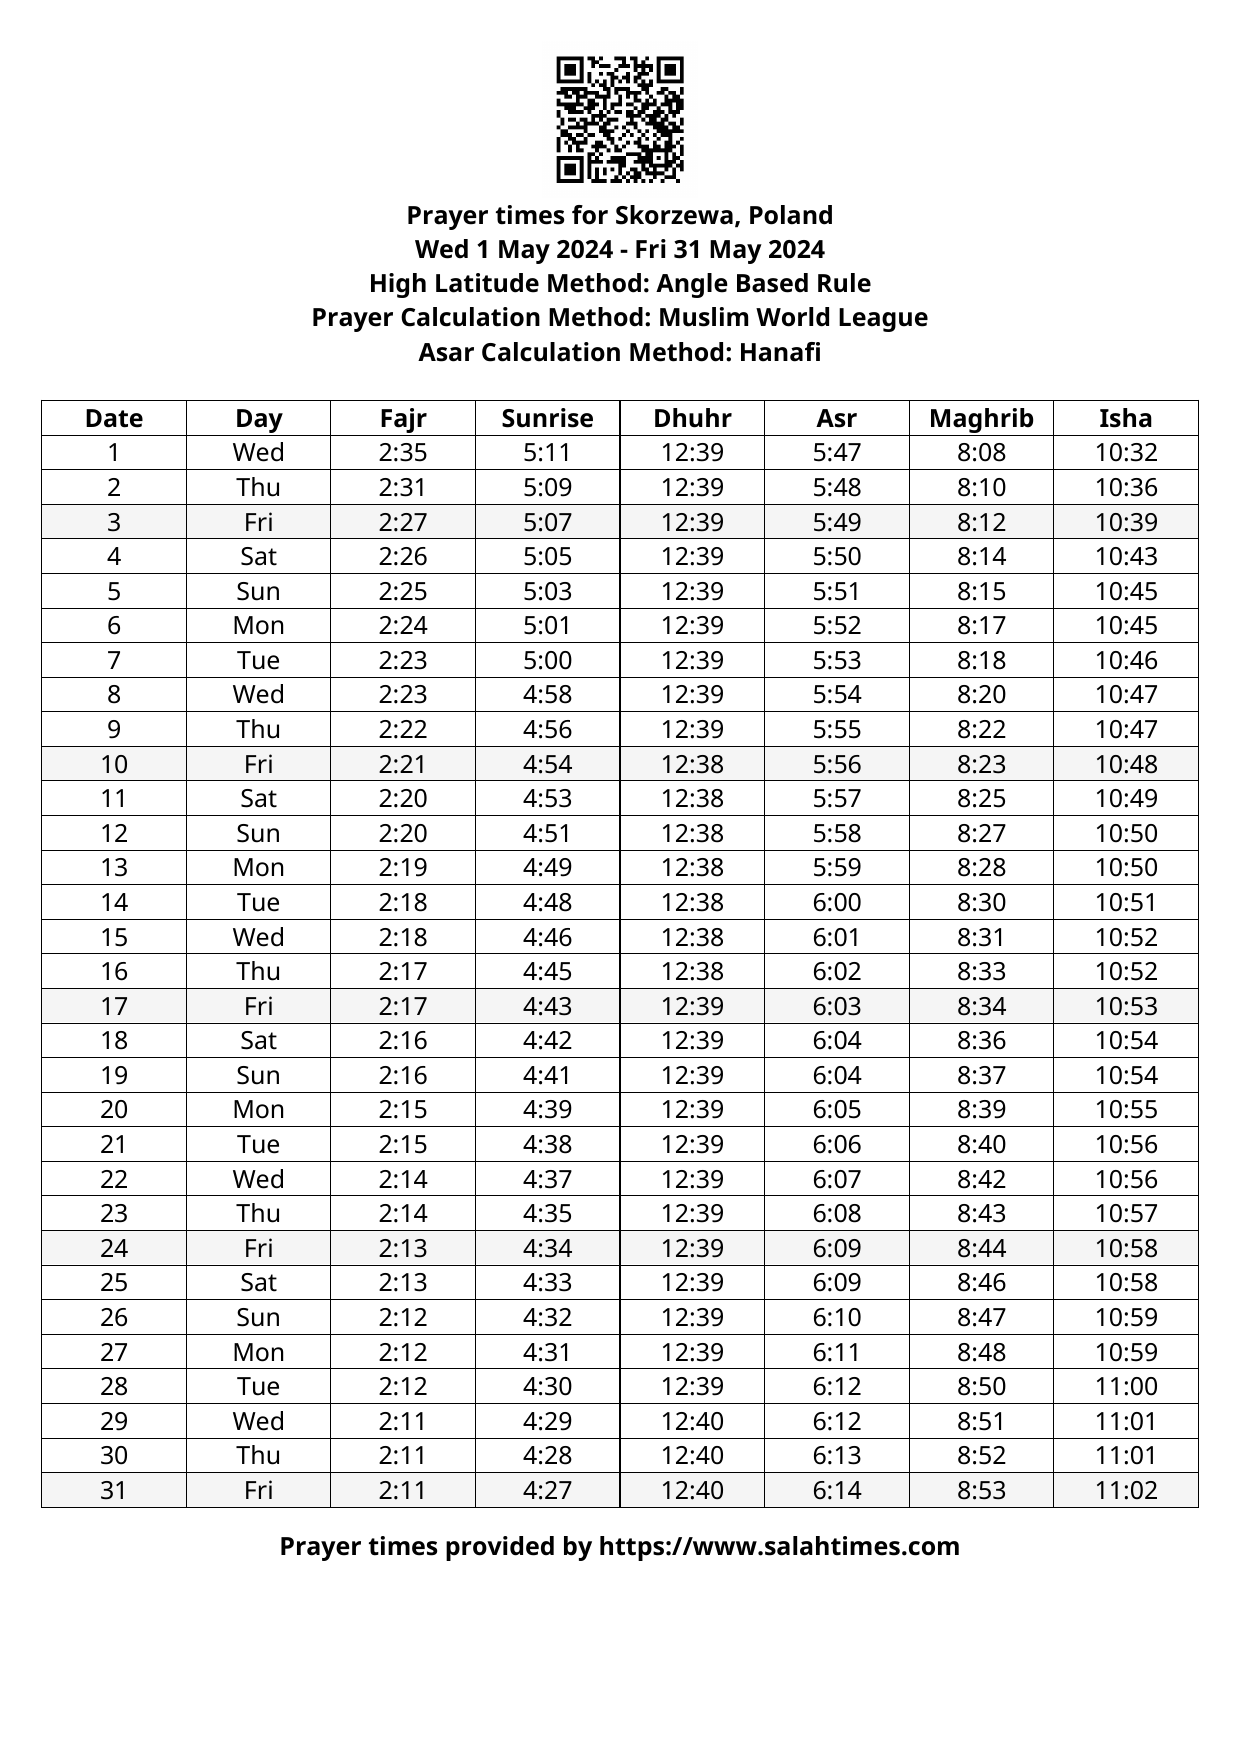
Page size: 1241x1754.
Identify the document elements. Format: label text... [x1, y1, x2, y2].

table_cell 8:48 [910, 1335, 1053, 1368]
table_cell 2:12 [331, 1300, 475, 1334]
table_cell 2:13 [331, 1231, 475, 1264]
table_cell 6:12 [765, 1404, 909, 1437]
table_cell 6:04 [765, 1024, 909, 1057]
table_cell 5:47 [765, 436, 909, 469]
table_cell 2:20 [331, 781, 475, 815]
table_cell 10:55 [1054, 1093, 1198, 1126]
table_cell 1 [42, 436, 186, 469]
table_cell 6:02 [765, 954, 909, 988]
table_cell 8:40 [910, 1127, 1053, 1161]
table_cell 6:09 [765, 1231, 909, 1264]
table_cell 5:57 [765, 781, 909, 815]
table_cell 6:07 [765, 1162, 909, 1195]
table_cell 6:08 [765, 1196, 909, 1230]
table_header Dhuhr [621, 401, 764, 434]
table_cell 6:05 [765, 1093, 909, 1126]
table_cell 8:44 [910, 1231, 1053, 1264]
table_cell Thu [187, 954, 330, 988]
table_cell 12:39 [621, 1162, 764, 1195]
table_cell 8:23 [910, 747, 1053, 780]
table_cell 10:50 [1054, 816, 1198, 849]
table_cell 4:39 [476, 1093, 619, 1126]
table_cell 12:38 [621, 781, 764, 815]
table_cell 2:20 [331, 816, 475, 849]
table_cell 12:39 [621, 678, 764, 711]
table_cell 4:35 [476, 1196, 619, 1230]
table_cell Fri [187, 747, 330, 780]
table_cell 5:58 [765, 816, 909, 849]
table_cell 10:56 [1054, 1127, 1198, 1161]
table_cell 5:48 [765, 470, 909, 504]
table_cell 10:50 [1054, 851, 1198, 884]
table_cell 10:39 [1054, 505, 1198, 538]
table_cell 2:15 [331, 1127, 475, 1161]
table_cell 12:38 [621, 885, 764, 919]
table_cell 10:52 [1054, 954, 1198, 988]
table_cell 2:25 [331, 574, 475, 607]
text Asar Calculation Method: Hanafi [42, 334, 1198, 368]
table_cell Sat [187, 781, 330, 815]
table_cell 12:39 [621, 1058, 764, 1092]
table_cell 12:38 [621, 747, 764, 780]
table_cell Wed [187, 678, 330, 711]
table_cell 12:39 [621, 1127, 764, 1161]
table_cell 5 [42, 574, 186, 607]
table_cell 10:56 [1054, 1162, 1198, 1195]
table_cell 2:11 [331, 1404, 475, 1437]
table_cell 10:57 [1054, 1196, 1198, 1230]
table_cell 6:04 [765, 1058, 909, 1092]
table_cell 18 [42, 1024, 186, 1057]
table_cell 15 [42, 920, 186, 953]
table_cell 5:09 [476, 470, 619, 504]
table_cell 4:54 [476, 747, 619, 780]
table_cell 7 [42, 643, 186, 677]
table_header Asr [765, 401, 909, 434]
table_cell 8:18 [910, 643, 1053, 677]
table_cell 26 [42, 1300, 186, 1334]
table_cell 4:31 [476, 1335, 619, 1368]
table_cell 8:43 [910, 1196, 1053, 1230]
table_cell 10:45 [1054, 609, 1198, 642]
table_cell 4:34 [476, 1231, 619, 1264]
table_cell 8:30 [910, 885, 1053, 919]
table_cell Fri [187, 1473, 330, 1507]
table_cell 12:39 [621, 436, 764, 469]
table_cell 2:24 [331, 609, 475, 642]
table_cell 5:49 [765, 505, 909, 538]
table_cell 10:51 [1054, 885, 1198, 919]
table_cell 12:39 [621, 712, 764, 746]
table_cell 5:56 [765, 747, 909, 780]
table_cell Sun [187, 1058, 330, 1092]
table_cell 12:40 [621, 1439, 764, 1472]
table_cell 4:51 [476, 816, 619, 849]
table_cell Thu [187, 1439, 330, 1472]
text High Latitude Method: Angle Based Rule [42, 266, 1198, 300]
table_cell 8:51 [910, 1404, 1053, 1437]
table_cell 12:38 [621, 851, 764, 884]
table_cell 10:43 [1054, 539, 1198, 573]
table_cell 12:39 [621, 1266, 764, 1299]
table_cell 2:16 [331, 1058, 475, 1092]
table_cell 8:39 [910, 1093, 1053, 1126]
table_cell 6:14 [765, 1473, 909, 1507]
table_cell 22 [42, 1162, 186, 1195]
table_cell Mon [187, 851, 330, 884]
table_cell Fri [187, 1231, 330, 1264]
table_cell 12:39 [621, 574, 764, 607]
table_cell 10:32 [1054, 436, 1198, 469]
table_cell 10:47 [1054, 712, 1198, 746]
table_cell 12:39 [621, 505, 764, 538]
table_cell 12:38 [621, 954, 764, 988]
table_cell 10:46 [1054, 643, 1198, 677]
table_cell Mon [187, 609, 330, 642]
table_cell 4:32 [476, 1300, 619, 1334]
table_cell Sat [187, 1024, 330, 1057]
table_cell 2:35 [331, 436, 475, 469]
table_cell 10:52 [1054, 920, 1198, 953]
table_cell 12:38 [621, 920, 764, 953]
table_cell 4:29 [476, 1404, 619, 1437]
table_cell 2:18 [331, 885, 475, 919]
table_cell 10:58 [1054, 1231, 1198, 1264]
table_cell 8:25 [910, 781, 1053, 815]
table_cell 24 [42, 1231, 186, 1264]
table_cell 8:14 [910, 539, 1053, 573]
table_cell 12:38 [621, 816, 764, 849]
table_cell 4 [42, 539, 186, 573]
table_cell 10:58 [1054, 1266, 1198, 1299]
table_cell Fri [187, 989, 330, 1022]
table_cell 12:39 [621, 470, 764, 504]
table_cell 2:19 [331, 851, 475, 884]
table_cell 8:36 [910, 1024, 1053, 1057]
table_cell 12:39 [621, 989, 764, 1022]
table_cell 8:47 [910, 1300, 1053, 1334]
table_cell 3 [42, 505, 186, 538]
table_cell 30 [42, 1439, 186, 1472]
table_cell 5:55 [765, 712, 909, 746]
table_cell Mon [187, 1093, 330, 1126]
table_cell 11:01 [1054, 1439, 1198, 1472]
table_cell 8 [42, 678, 186, 711]
table_cell 12:39 [621, 1369, 764, 1403]
table_cell 6 [42, 609, 186, 642]
table_cell 21 [42, 1127, 186, 1161]
table_cell 4:56 [476, 712, 619, 746]
table_cell 11 [42, 781, 186, 815]
table_cell 2:26 [331, 539, 475, 573]
table_cell 4:27 [476, 1473, 619, 1507]
table_cell 4:30 [476, 1369, 619, 1403]
table_cell 4:48 [476, 885, 619, 919]
table_cell 5:07 [476, 505, 619, 538]
table_cell Thu [187, 470, 330, 504]
table_cell 6:09 [765, 1266, 909, 1299]
table_cell 2:14 [331, 1196, 475, 1230]
table_cell Mon [187, 1335, 330, 1368]
table_cell 4:43 [476, 989, 619, 1022]
table_cell Wed [187, 1404, 330, 1437]
table_cell 2:23 [331, 643, 475, 677]
table_cell 6:13 [765, 1439, 909, 1472]
table_cell 2:16 [331, 1024, 475, 1057]
table_cell 12:39 [621, 609, 764, 642]
table_cell Sat [187, 539, 330, 573]
table_cell 10:59 [1054, 1335, 1198, 1368]
table_cell 8:50 [910, 1369, 1053, 1403]
text Prayer Calculation Method: Muslim World League [42, 300, 1198, 334]
table_cell 5:54 [765, 678, 909, 711]
table_cell 4:45 [476, 954, 619, 988]
text Prayer times provided by https://www.salahtimes.com [42, 1528, 1198, 1563]
table_cell 4:41 [476, 1058, 619, 1092]
table_cell 8:22 [910, 712, 1053, 746]
table_cell 27 [42, 1335, 186, 1368]
table_cell 25 [42, 1266, 186, 1299]
table_cell 6:01 [765, 920, 909, 953]
table_cell 8:46 [910, 1266, 1053, 1299]
table_cell 13 [42, 851, 186, 884]
table_cell 4:33 [476, 1266, 619, 1299]
table_cell Sun [187, 1300, 330, 1334]
table_cell 11:01 [1054, 1404, 1198, 1437]
table_cell Sat [187, 1266, 330, 1299]
table_cell 5:53 [765, 643, 909, 677]
table_cell 2:13 [331, 1266, 475, 1299]
table_cell Tue [187, 1369, 330, 1403]
table_cell 10 [42, 747, 186, 780]
table_cell 9 [42, 712, 186, 746]
table_cell 4:38 [476, 1127, 619, 1161]
table_cell 4:46 [476, 920, 619, 953]
table_cell 8:08 [910, 436, 1053, 469]
table_header Maghrib [910, 401, 1053, 434]
table_cell 5:11 [476, 436, 619, 469]
table_cell Sun [187, 574, 330, 607]
table_cell 4:42 [476, 1024, 619, 1057]
table_cell 2:31 [331, 470, 475, 504]
table_cell Fri [187, 505, 330, 538]
table_cell 6:03 [765, 989, 909, 1022]
table_cell 23 [42, 1196, 186, 1230]
table_cell 4:53 [476, 781, 619, 815]
table_cell 14 [42, 885, 186, 919]
table_cell 17 [42, 989, 186, 1022]
table_cell 12:39 [621, 643, 764, 677]
table_header Fajr [331, 401, 475, 434]
table_cell 11:02 [1054, 1473, 1198, 1507]
table_cell 8:12 [910, 505, 1053, 538]
table_cell 5:03 [476, 574, 619, 607]
table_cell 28 [42, 1369, 186, 1403]
table_cell 10:53 [1054, 989, 1198, 1022]
text Prayer times for Skorzewa, Poland [42, 198, 1198, 232]
table_cell 12:40 [621, 1473, 764, 1507]
table_cell 5:01 [476, 609, 619, 642]
table_header Sunrise [476, 401, 619, 434]
table_cell 10:48 [1054, 747, 1198, 780]
table_cell 8:34 [910, 989, 1053, 1022]
table_cell 11:00 [1054, 1369, 1198, 1403]
table_cell 10:54 [1054, 1024, 1198, 1057]
table_cell Wed [187, 436, 330, 469]
table_cell 6:00 [765, 885, 909, 919]
table_cell Thu [187, 1196, 330, 1230]
table_header Date [42, 401, 186, 434]
picture [542, 41, 699, 198]
table_cell 2:27 [331, 505, 475, 538]
table_cell 2 [42, 470, 186, 504]
table_cell 2:11 [331, 1473, 475, 1507]
table_cell 8:28 [910, 851, 1053, 884]
table_cell 8:31 [910, 920, 1053, 953]
table_cell 2:17 [331, 954, 475, 988]
table_cell 12 [42, 816, 186, 849]
table_cell 10:54 [1054, 1058, 1198, 1092]
table_cell 8:20 [910, 678, 1053, 711]
table_cell 16 [42, 954, 186, 988]
table_cell Tue [187, 885, 330, 919]
table_cell 12:39 [621, 539, 764, 573]
table_header Day [187, 401, 330, 434]
table_cell 8:42 [910, 1162, 1053, 1195]
table_cell 2:18 [331, 920, 475, 953]
table_cell 5:52 [765, 609, 909, 642]
table_cell 12:39 [621, 1231, 764, 1264]
table_cell 10:59 [1054, 1300, 1198, 1334]
table_cell 2:21 [331, 747, 475, 780]
table_cell Thu [187, 712, 330, 746]
table_cell 12:39 [621, 1300, 764, 1334]
table_cell 2:14 [331, 1162, 475, 1195]
table_cell 4:28 [476, 1439, 619, 1472]
table_cell 5:50 [765, 539, 909, 573]
table_cell Sun [187, 816, 330, 849]
table_cell 8:15 [910, 574, 1053, 607]
table_cell 12:39 [621, 1024, 764, 1057]
table_cell 5:05 [476, 539, 619, 573]
table_cell 2:12 [331, 1335, 475, 1368]
table_cell 8:37 [910, 1058, 1053, 1092]
table_cell 2:17 [331, 989, 475, 1022]
table_cell Tue [187, 1127, 330, 1161]
table_cell 29 [42, 1404, 186, 1437]
table_cell 12:39 [621, 1196, 764, 1230]
table_cell 4:37 [476, 1162, 619, 1195]
table_cell 12:39 [621, 1335, 764, 1368]
table_cell 5:51 [765, 574, 909, 607]
table_cell 10:45 [1054, 574, 1198, 607]
table_cell 8:33 [910, 954, 1053, 988]
table_cell 8:17 [910, 609, 1053, 642]
table_cell 4:58 [476, 678, 619, 711]
table_cell Tue [187, 643, 330, 677]
table_cell 4:49 [476, 851, 619, 884]
table_header Isha [1054, 401, 1198, 434]
table_cell 2:12 [331, 1369, 475, 1403]
table_cell 20 [42, 1093, 186, 1126]
table_cell 5:59 [765, 851, 909, 884]
table_cell 19 [42, 1058, 186, 1092]
table_cell 2:22 [331, 712, 475, 746]
table_cell 12:40 [621, 1404, 764, 1437]
table_cell 10:36 [1054, 470, 1198, 504]
table_cell 6:11 [765, 1335, 909, 1368]
table_cell 2:23 [331, 678, 475, 711]
table_cell 31 [42, 1473, 186, 1507]
table_cell 10:47 [1054, 678, 1198, 711]
table_cell 2:15 [331, 1093, 475, 1126]
table_cell 2:11 [331, 1439, 475, 1472]
table_cell Wed [187, 920, 330, 953]
table_cell 12:39 [621, 1093, 764, 1126]
table_cell Wed [187, 1162, 330, 1195]
table_cell 6:12 [765, 1369, 909, 1403]
table_cell 5:00 [476, 643, 619, 677]
table_cell 6:06 [765, 1127, 909, 1161]
text Wed 1 May 2024 - Fri 31 May 2024 [42, 232, 1198, 266]
table_cell 8:27 [910, 816, 1053, 849]
table_cell 6:10 [765, 1300, 909, 1334]
table_cell 8:10 [910, 470, 1053, 504]
table_cell 10:49 [1054, 781, 1198, 815]
table_cell 8:53 [910, 1473, 1053, 1507]
table_cell 8:52 [910, 1439, 1053, 1472]
